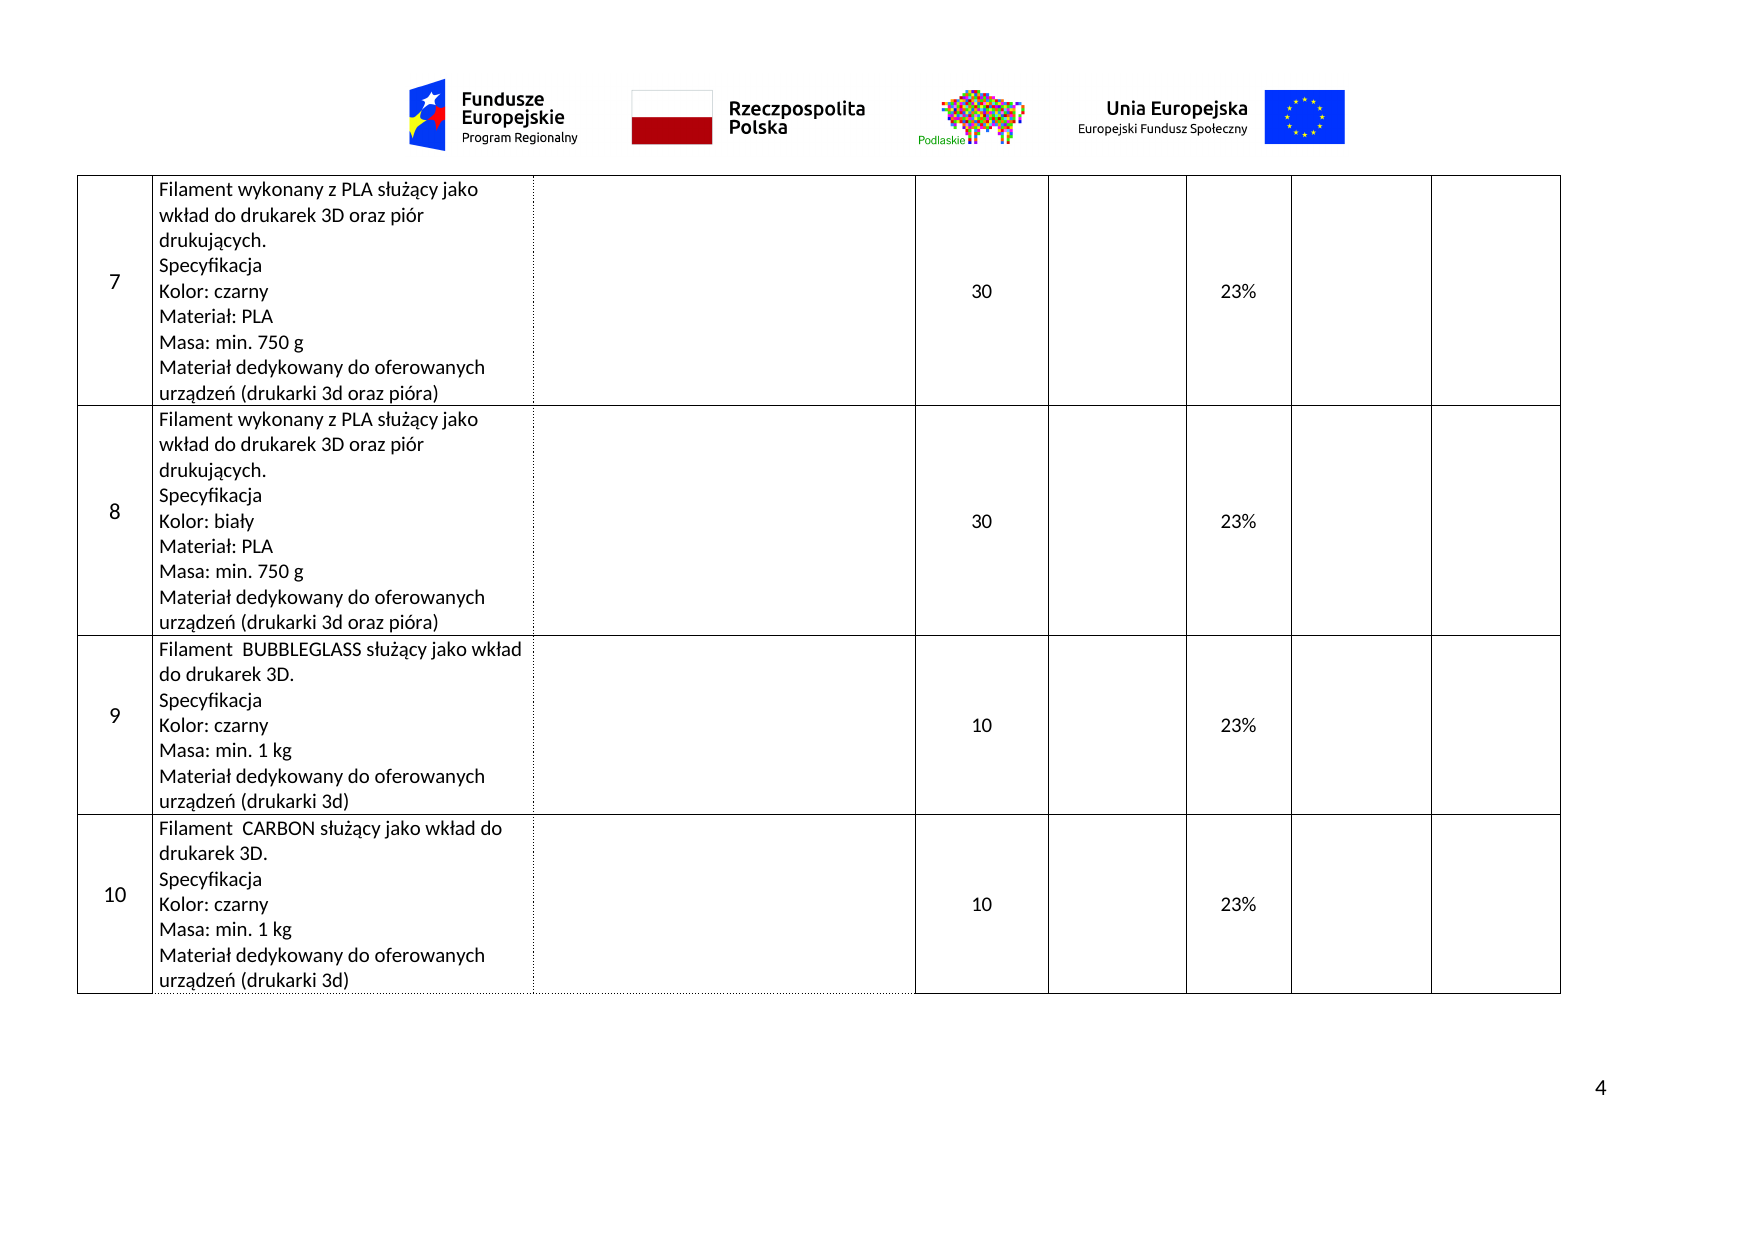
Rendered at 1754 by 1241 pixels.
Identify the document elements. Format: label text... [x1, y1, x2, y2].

table_cell [1432, 406, 1560, 635]
table_cell Filament wykonany z PLA służący jako wkład do drukarek 3D oraz piór drukujących. Specyfikacja Kolor: biały Materiał: PLA Masa: min. 750 g Materiał dedykowany do oferowanych urządzeń (drukarki 3d oraz pióra) [153, 406, 534, 635]
table_cell [1432, 815, 1560, 993]
table_cell 23% [1187, 406, 1291, 635]
table_cell Filament CARBON służący jako wkład do drukarek 3D. Specyfikacja Kolor: czarny Masa: min. 1 kg Materiał dedykowany do oferowanych urządzeń (drukarki 3d) [153, 815, 534, 993]
table_cell 23% [1187, 176, 1291, 405]
table_cell [534, 406, 915, 635]
table_cell [1432, 636, 1560, 814]
table_cell 10 [916, 815, 1048, 993]
table_cell 7 [78, 176, 152, 405]
table_cell 8 [78, 406, 152, 635]
table_cell [1049, 636, 1186, 814]
table_cell 23% [1187, 636, 1291, 814]
table_cell [1292, 176, 1431, 405]
table_cell [1049, 176, 1186, 405]
table_cell [1292, 636, 1431, 814]
table_cell [534, 176, 915, 405]
table_cell 9 [78, 636, 152, 814]
table_cell [1049, 815, 1186, 993]
table_cell 30 [916, 176, 1048, 405]
table_cell [1292, 406, 1431, 635]
table_cell [534, 636, 915, 814]
table_cell [1292, 815, 1431, 993]
picture [405, 73, 1349, 157]
table_cell Filament wykonany z PLA służący jako wkład do drukarek 3D oraz piór drukujących. Specyfikacja Kolor: czarny Materiał: PLA Masa: min. 750 g Materiał dedykowany do oferowanych urządzeń (drukarki 3d oraz pióra) [153, 176, 534, 405]
table_cell 10 [78, 815, 152, 993]
table_cell [1049, 406, 1186, 635]
table_cell 23% [1187, 815, 1291, 993]
table_cell 30 [916, 406, 1048, 635]
table_cell [534, 815, 915, 993]
table_cell 10 [916, 636, 1048, 814]
table_cell [1432, 176, 1560, 405]
table_cell Filament BUBBLEGLASS służący jako wkład do drukarek 3D. Specyfikacja Kolor: czarny Masa: min. 1 kg Materiał dedykowany do oferowanych urządzeń (drukarki 3d) [153, 636, 534, 814]
